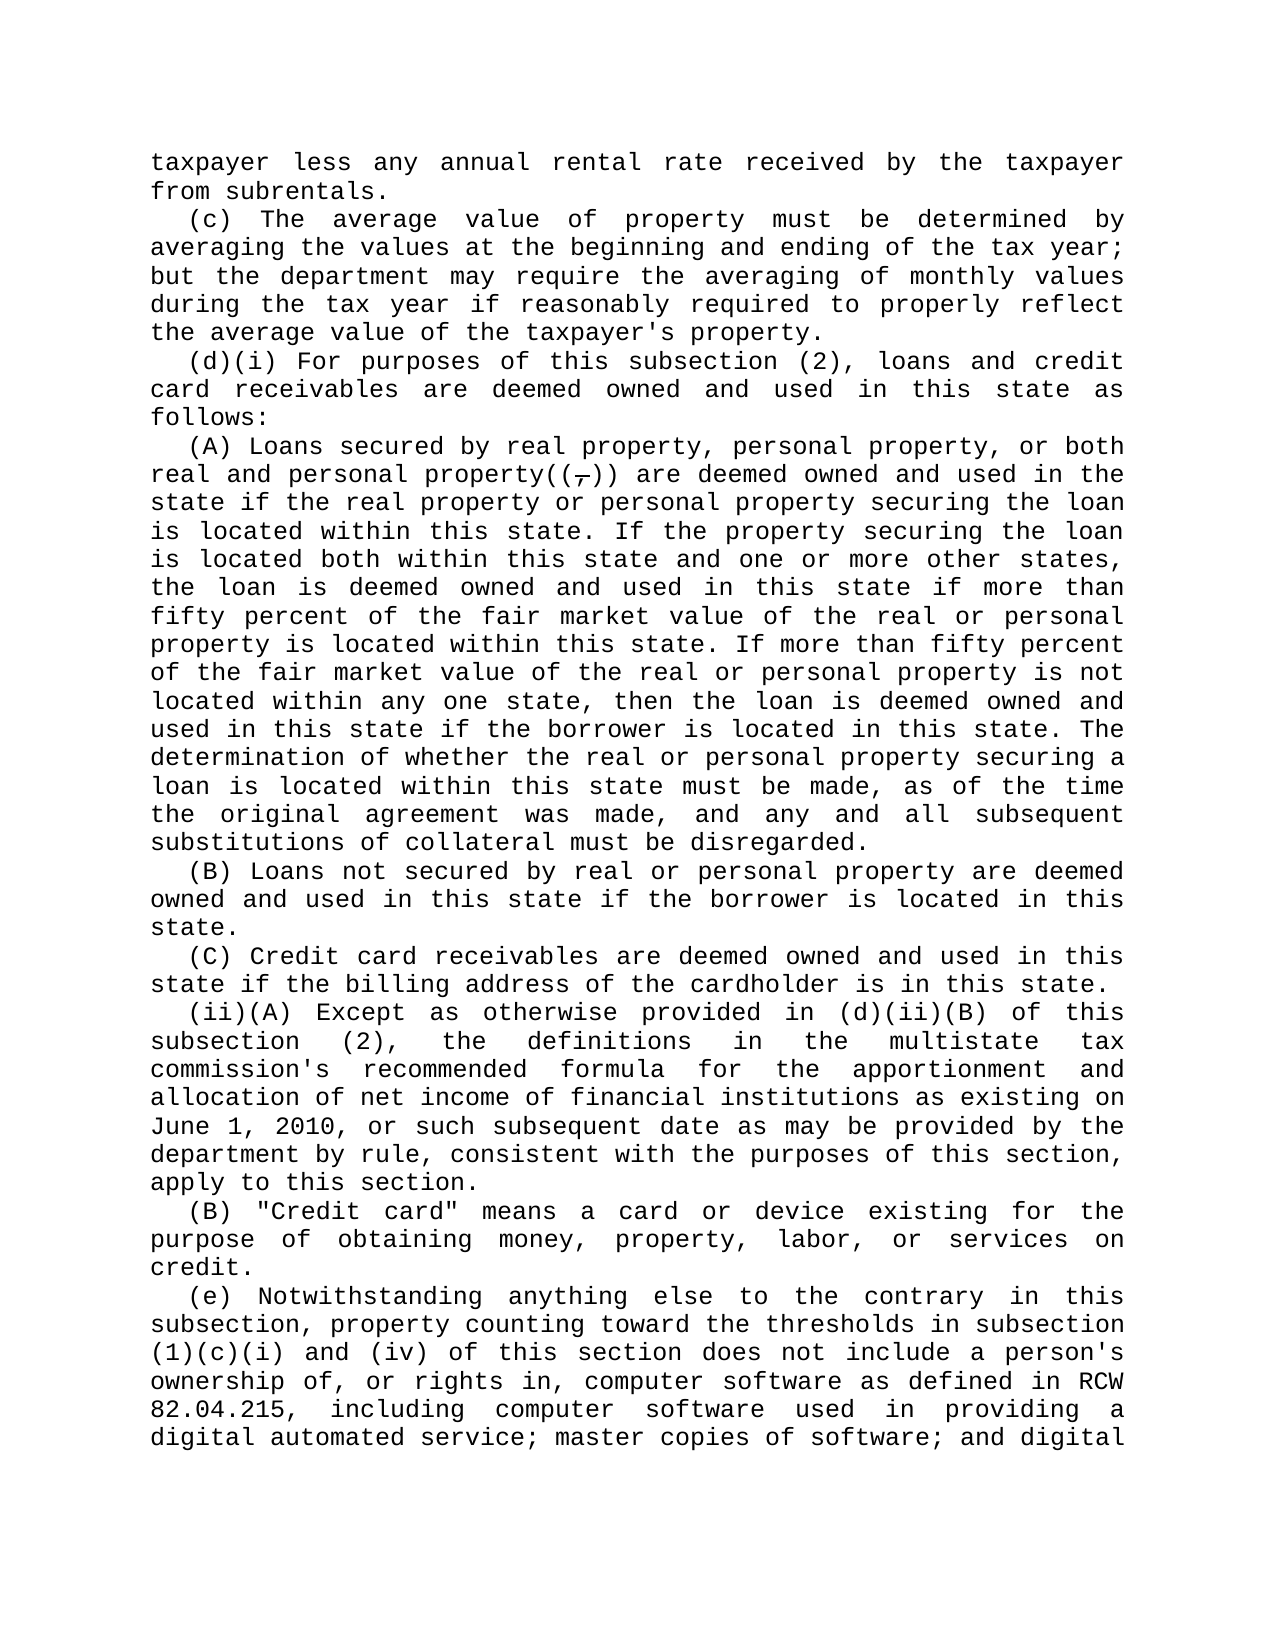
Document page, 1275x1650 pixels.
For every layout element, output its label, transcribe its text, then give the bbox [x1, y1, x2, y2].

text (C) Credit card receivables are deemed owned and used in this state if the billing address of the cardholder is in this state. [150, 943, 1125, 1000]
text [150, 150, 1125, 207]
text (d)(i) For purposes of this subsection (2), loans and credit card receivables are deemed owned and used in this state as follows: [150, 348, 1125, 433]
text (B) "Credit card" means a card or device existing for the purpose of obtaining money, property, labor, or services on credit. [150, 1198, 1125, 1283]
text (ii)(A) Except as otherwise provided in (d)(ii)(B) of this subsection (2), the definitions in the multistate tax commission's recommended formula for the apportionment and allocation of net income of financial institutions as existing on June 1, 2010, or such subsequent date as may be provided by the department by rule, consistent with the purposes of this section, apply to this section. [150, 1000, 1125, 1198]
text (A) Loans secured by real property, personal property, or both real and personal property((,)) are deemed owned and used in the state if the real property or personal property securing the loan is located within this state. If the property securing the loan is located both within this state and one or more other states, the loan is deemed owned and used in this state if more than fifty percent of the fair market value of the real or personal property is located within this state. If more than fifty percent of the fair market value of the real or personal property is not located within any one state, then the loan is deemed owned and used in this state if the borrower is located in this state. The determination of whether the real or personal property securing a loan is located within this state must be made, as of the time the original agreement was made, and any and all subsequent substitutions of collateral must be disregarded. [150, 433, 1125, 858]
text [150, 1283, 1125, 1453]
text (B) Loans not secured by real or personal property are deemed owned and used in this state if the borrower is located in this state. [150, 858, 1125, 943]
text (c) The average value of property must be determined by averaging the values at the beginning and ending of the tax year; but the department may require the averaging of monthly values during the tax year if reasonably required to properly reflect the average value of the taxpayer's property. [150, 207, 1125, 348]
